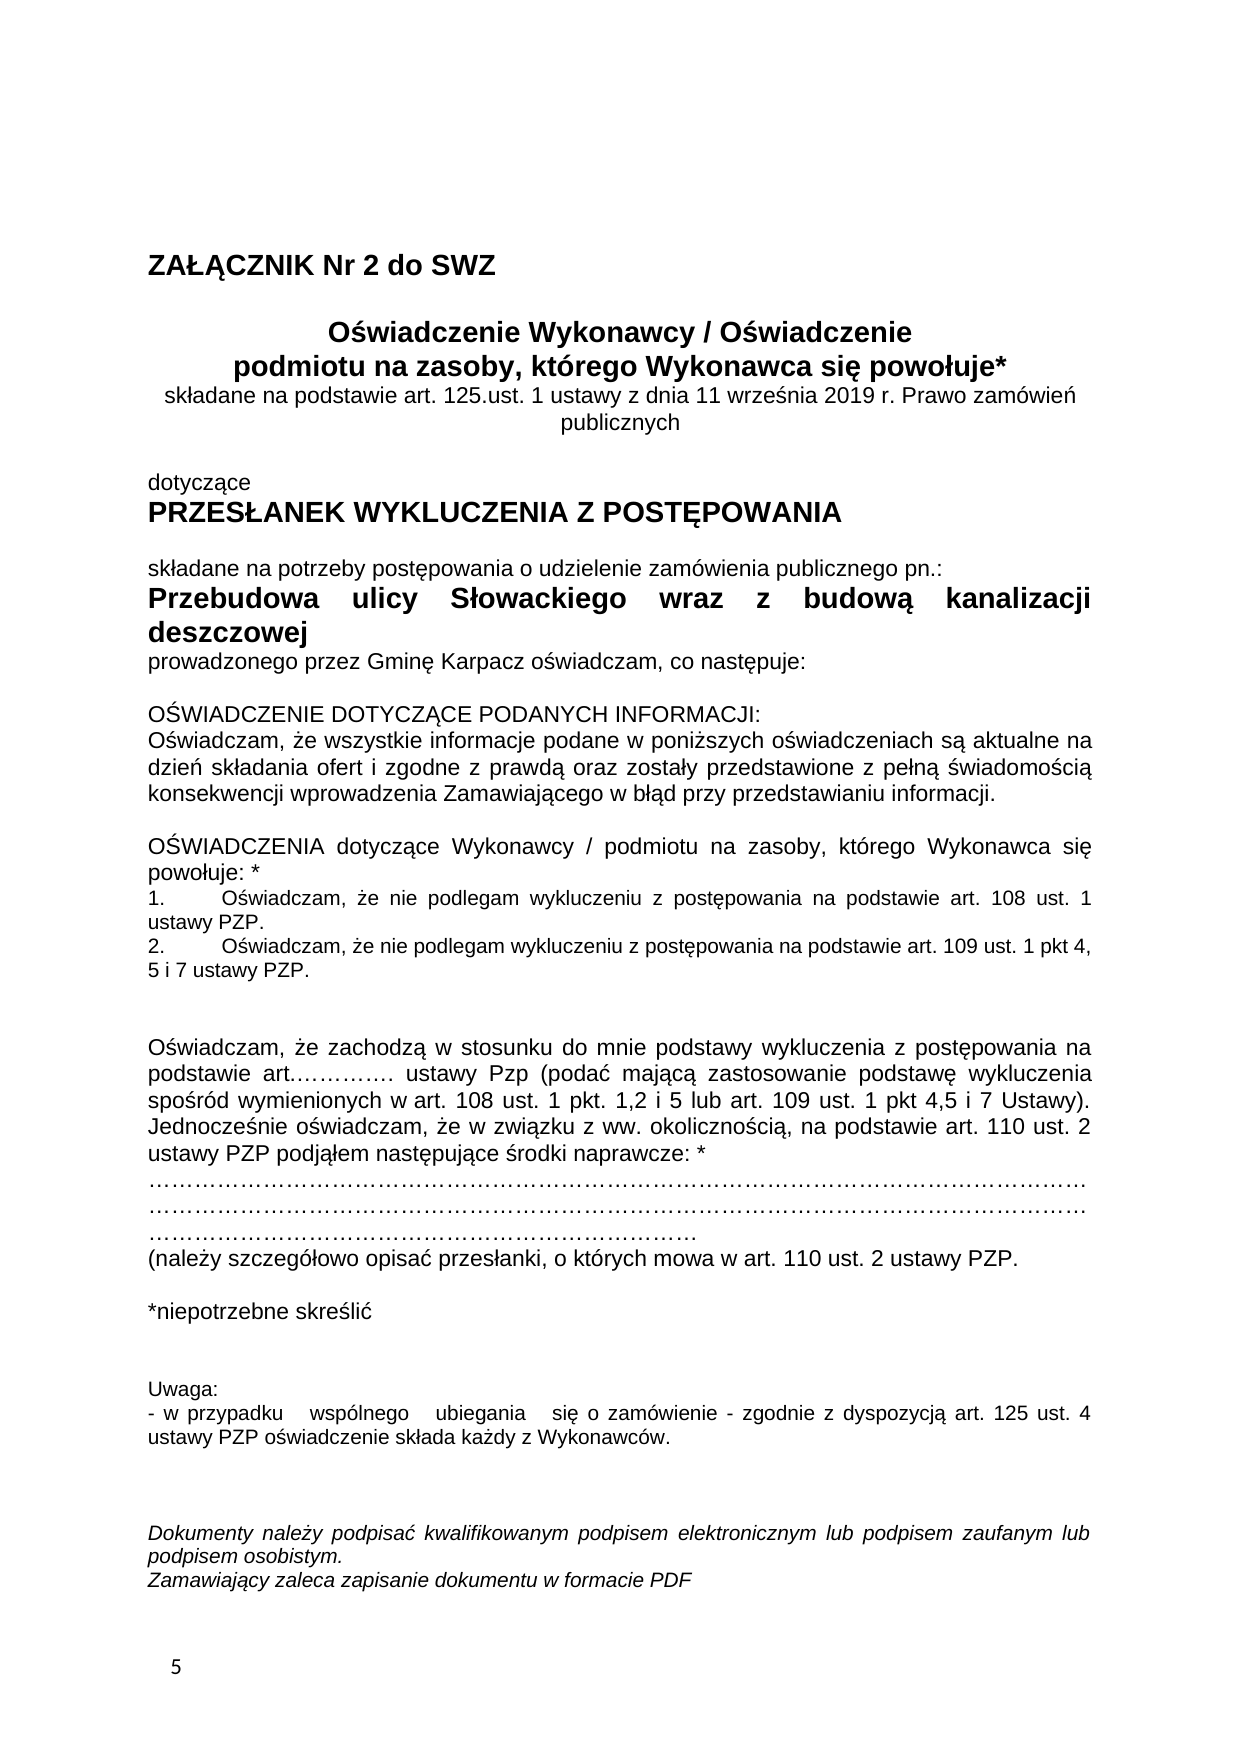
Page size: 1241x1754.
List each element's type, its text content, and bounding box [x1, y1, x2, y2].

list Oświadczam, że nie podlegam wykluczeniu z postępowania na podstawie art. 108 ust. 1 ustawy PZP. [148, 886, 1093, 933]
text Oświadczenie Wykonawcy / Oświadczenie [148, 315, 1093, 349]
text OŚWIADCZENIE DOTYCZĄCE PODANYCH INFORMACJI: [148, 701, 1093, 727]
text składane na potrzeby postępowania o udzielenie zamówienia publicznego pn.: [148, 555, 1093, 581]
text ZAŁĄCZNIK Nr 2 do SWZ [148, 248, 1093, 282]
text podmiotu na zasoby, którego Wykonawca się powołuje* [148, 349, 1093, 382]
text (należy szczegółowo opisać przesłanki, o których mowa w art. 110 ust. 2 ustawy PZP. [148, 1245, 1093, 1271]
text Dokumenty należy podpisać kwalifikowanym podpisem elektronicznym lub podpisem zaufanym lub podpisem osobistym. [148, 1520, 1093, 1568]
list Oświadczam, że nie podlegam wykluczeniu z postępowania na podstawie art. 109 ust. 1 pkt 4, 5 i 7 ustawy PZP. [148, 933, 1093, 981]
text - w przypadku wspólnego ubiegania się o zamówienie - zgodnie z dyspozycją art. 125 ust. 4 ustawy PZP oświadczenie składa każdy z Wykonawców. [148, 1401, 1093, 1448]
text OŚWIADCZENIA dotyczące Wykonawcy / podmiotu na zasoby, którego Wykonawca się powołuje: * [148, 833, 1093, 886]
text Uwaga: [148, 1377, 1093, 1401]
text ………………………………………………………………………………………………………………………………………………………………………………………………………………………………………………………………………………………… [148, 1166, 1093, 1245]
text prowadzonego przez Gminę Karpacz oświadczam, co następuje: [148, 648, 1093, 675]
text Oświadczam, że zachodzą w stosunku do mnie podstawy wykluczenia z postępowania na podstawie art.…………. ustawy Pzp (podać mającą zastosowanie podstawę wykluczenia spośród wymienionych w art. 108 ust. 1 pkt. 1,2 i 5 lub art. 109 ust. 1 pkt 4,5 i 7 Ustawy). Jednocześnie oświadczam, że w związku z ww. okolicznością, na podstawie art. 110 ust. 2 ustawy PZP podjąłem następujące środki naprawcze: * [148, 1034, 1093, 1166]
text PRZESŁANEK WYKLUCZENIA Z POSTĘPOWANIA [148, 495, 1093, 528]
text *niepotrzebne skreślić [148, 1298, 1093, 1324]
text składane na podstawie art. 125.ust. 1 ustawy z dnia 11 września 2019 r. Prawo zamówień publicznych [148, 382, 1093, 435]
text Oświadczam, że wszystkie informacje podane w poniższych oświadczeniach są aktualne na dzień składania ofert i zgodne z prawdą oraz zostały przedstawione z pełną świadomością konsekwencji wprowadzenia Zamawiającego w błąd przy przedstawianiu informacji. [148, 727, 1093, 806]
text Zamawiający zaleca zapisanie dokumentu w formacie PDF [148, 1568, 1093, 1592]
text Przebudowa ulicy Słowackiego wraz z budową kanalizacji deszczowej [148, 581, 1093, 648]
text dotyczące [148, 469, 1093, 495]
